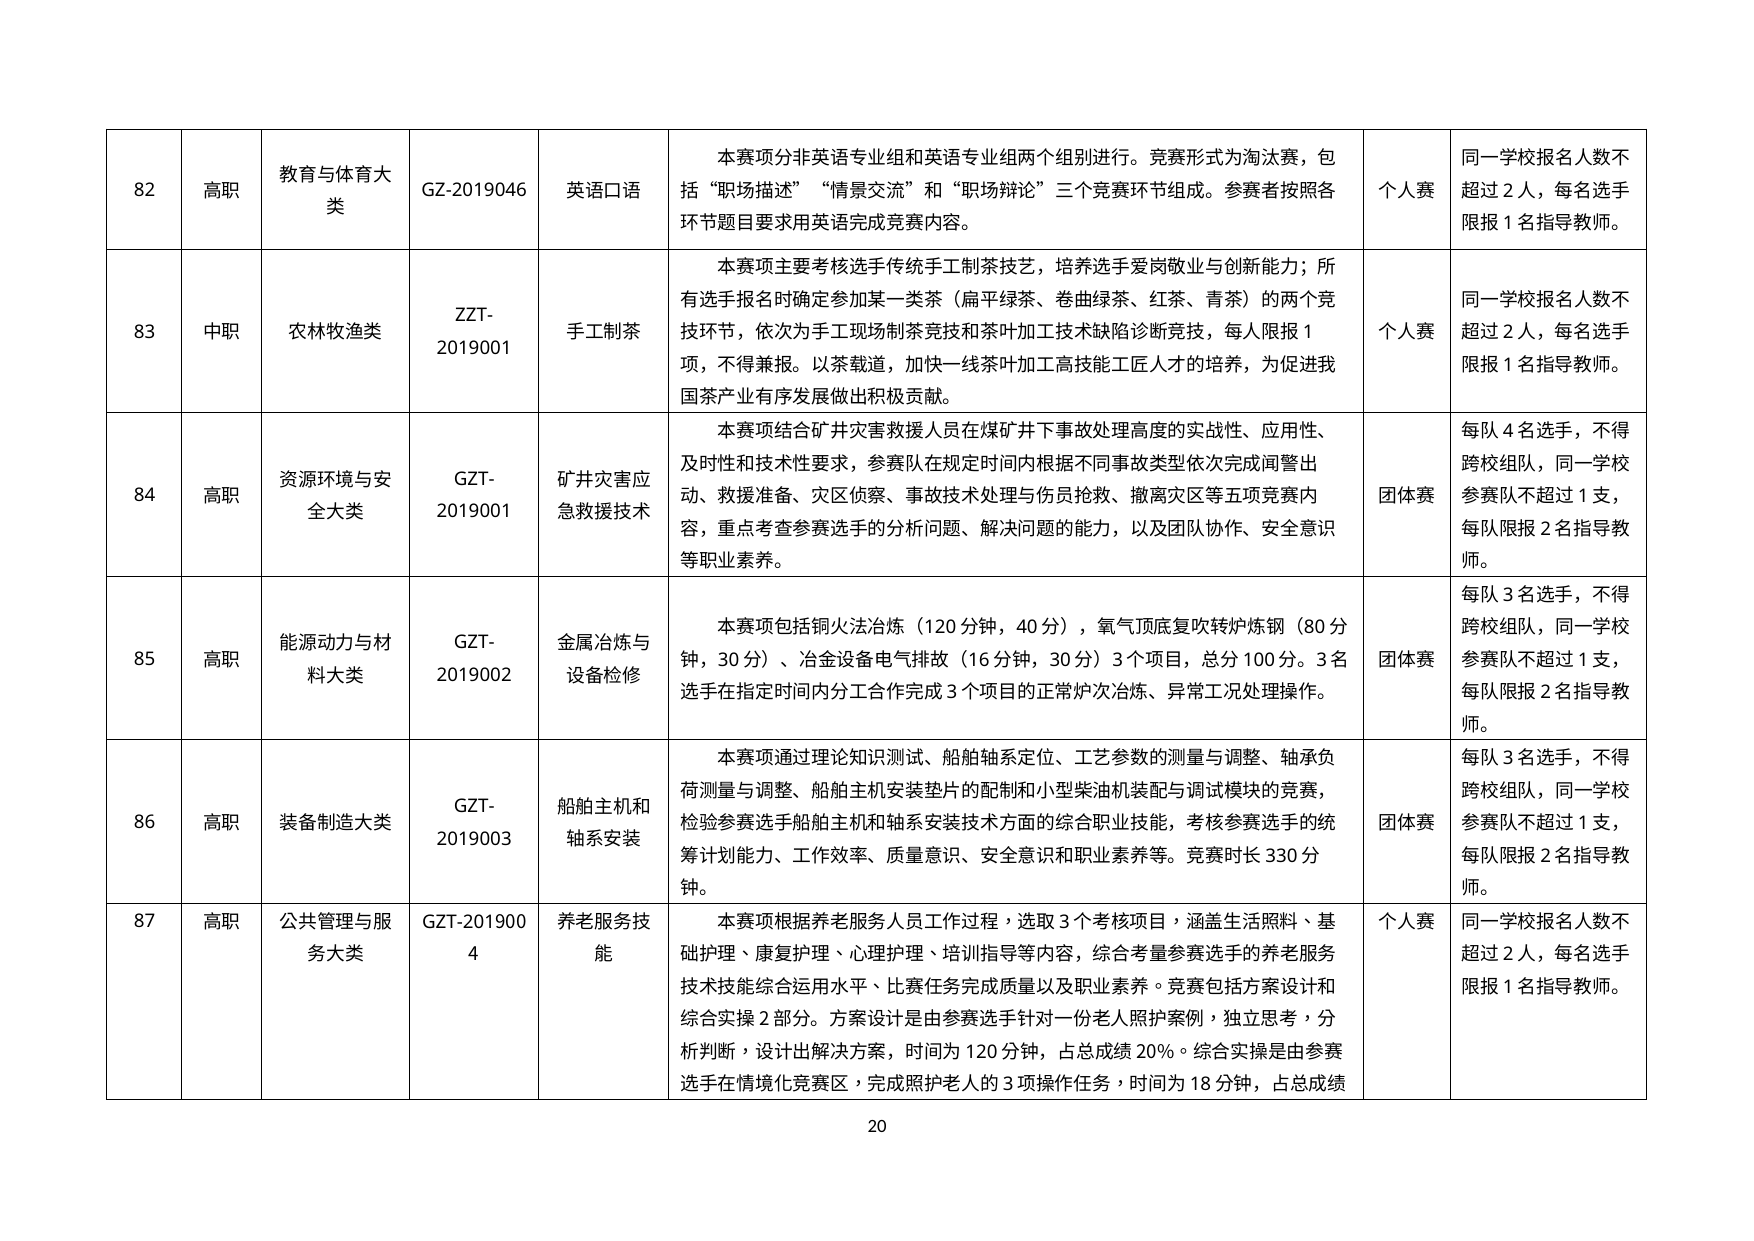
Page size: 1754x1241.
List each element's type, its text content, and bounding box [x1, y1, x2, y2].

table_cell GZ-2019046 [410, 130, 538, 248]
table_cell 个人赛 [1364, 130, 1450, 248]
table_cell 每队3名选手，不得跨校组队，同一学校参赛队不超过1支，每队限报2名指导教师。 [1451, 577, 1646, 739]
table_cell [1451, 904, 1646, 1099]
table_cell 装备制造大类 [262, 740, 409, 903]
table_cell 中职 [182, 250, 261, 412]
table_cell 团体赛 [1364, 577, 1450, 739]
table_cell 本赛项包括铜火法冶炼（120分钟，40分），氧气顶底复吹转炉炼钢（80分钟，30分）、冶金设备电气排故（16分钟，30分）3个项目，总分100分。3名选手在指定时间内分工合作完成3个项目的正常炉次冶炼、异常工况处理操作。 [669, 577, 1363, 739]
table_cell 能源动力与材料大类 [262, 577, 409, 739]
table_cell 团体赛 [1364, 740, 1450, 903]
table_cell 资源环境与安全大类 [262, 413, 409, 576]
table_cell 每队4名选手，不得跨校组队，同一学校参赛队不超过1支，每队限报2名指导教师。 [1451, 413, 1646, 576]
table_cell 高职 [182, 904, 261, 1099]
table_cell 高职 [182, 413, 261, 576]
table_cell 84 [107, 413, 181, 576]
table_cell 矿井灾害应急救援技术 [539, 413, 668, 576]
table_cell 养老服务技能 [539, 904, 668, 1099]
table_cell 本赛项主要考核选手传统手工制茶技艺，培养选手爱岗敬业与创新能力；所有选手报名时确定参加某一类茶（扁平绿茶、卷曲绿茶、红茶、青茶）的两个竞技环节，依次为手工现场制茶竞技和茶叶加工技术缺陷诊断竞技，每人限报1项，不得兼报。以茶载道，加快一线茶叶加工高技能工匠人才的培养，为促进我国茶产业有序发展做出积极贡献。 [669, 250, 1363, 412]
table_cell 高职 [182, 740, 261, 903]
table_cell 个人赛 [1364, 904, 1450, 1099]
table_cell GZT-2019002 [410, 577, 538, 739]
table_cell 83 [107, 250, 181, 412]
table_cell GZT-2019003 [410, 740, 538, 903]
table_cell 82 [107, 130, 181, 248]
table_cell 金属冶炼与设备检修 [539, 577, 668, 739]
table_cell 同一学校报名人数不超过2人，每名选手限报1名指导教师。 [1451, 130, 1646, 248]
table_cell 高职 [182, 130, 261, 248]
table_cell GZT-2019001 [410, 413, 538, 576]
table_cell 农林牧渔类 [262, 250, 409, 412]
table_cell 公共管理与服务大类 [262, 904, 409, 1099]
table_cell ZZT-2019001 [410, 250, 538, 412]
table_cell 个人赛 [1364, 250, 1450, 412]
table_cell 手工制茶 [539, 250, 668, 412]
table_cell 86 [107, 740, 181, 903]
table_cell 本赛项分非英语专业组和英语专业组两个组别进行。竞赛形式为淘汰赛，包括“职场描述”“情景交流”和“职场辩论”三个竞赛环节组成。参赛者按照各环节题目要求用英语完成竞赛内容。 [669, 130, 1363, 248]
table_cell 每队3名选手，不得跨校组队，同一学校参赛队不超过1支，每队限报2名指导教师。 [1451, 740, 1646, 903]
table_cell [669, 904, 1363, 1099]
table_cell 团体赛 [1364, 413, 1450, 576]
table_cell 85 [107, 577, 181, 739]
table_cell GZT-2019004 [410, 904, 538, 1099]
table_cell 教育与体育大类 [262, 130, 409, 248]
table_cell 本赛项通过理论知识测试、船舶轴系定位、工艺参数的测量与调整、轴承负荷测量与调整、船舶主机安装垫片的配制和小型柴油机装配与调试模块的竞赛，检验参赛选手船舶主机和轴系安装技术方面的综合职业技能，考核参赛选手的统筹计划能力、工作效率、质量意识、安全意识和职业素养等。竞赛时长330分钟。 [669, 740, 1363, 903]
table_cell 本赛项结合矿井灾害救援人员在煤矿井下事故处理高度的实战性、应用性、及时性和技术性要求，参赛队在规定时间内根据不同事故类型依次完成闻警出动、救援准备、灾区侦察、事故技术处理与伤员抢救、撤离灾区等五项竞赛内容，重点考查参赛选手的分析问题、解决问题的能力，以及团队协作、安全意识等职业素养。 [669, 413, 1363, 576]
table_cell 船舶主机和轴系安装 [539, 740, 668, 903]
table_cell 英语口语 [539, 130, 668, 248]
table_cell 高职 [182, 577, 261, 739]
table_cell 同一学校报名人数不超过2人，每名选手限报1名指导教师。 [1451, 250, 1646, 412]
table_cell 87 [107, 904, 181, 1099]
